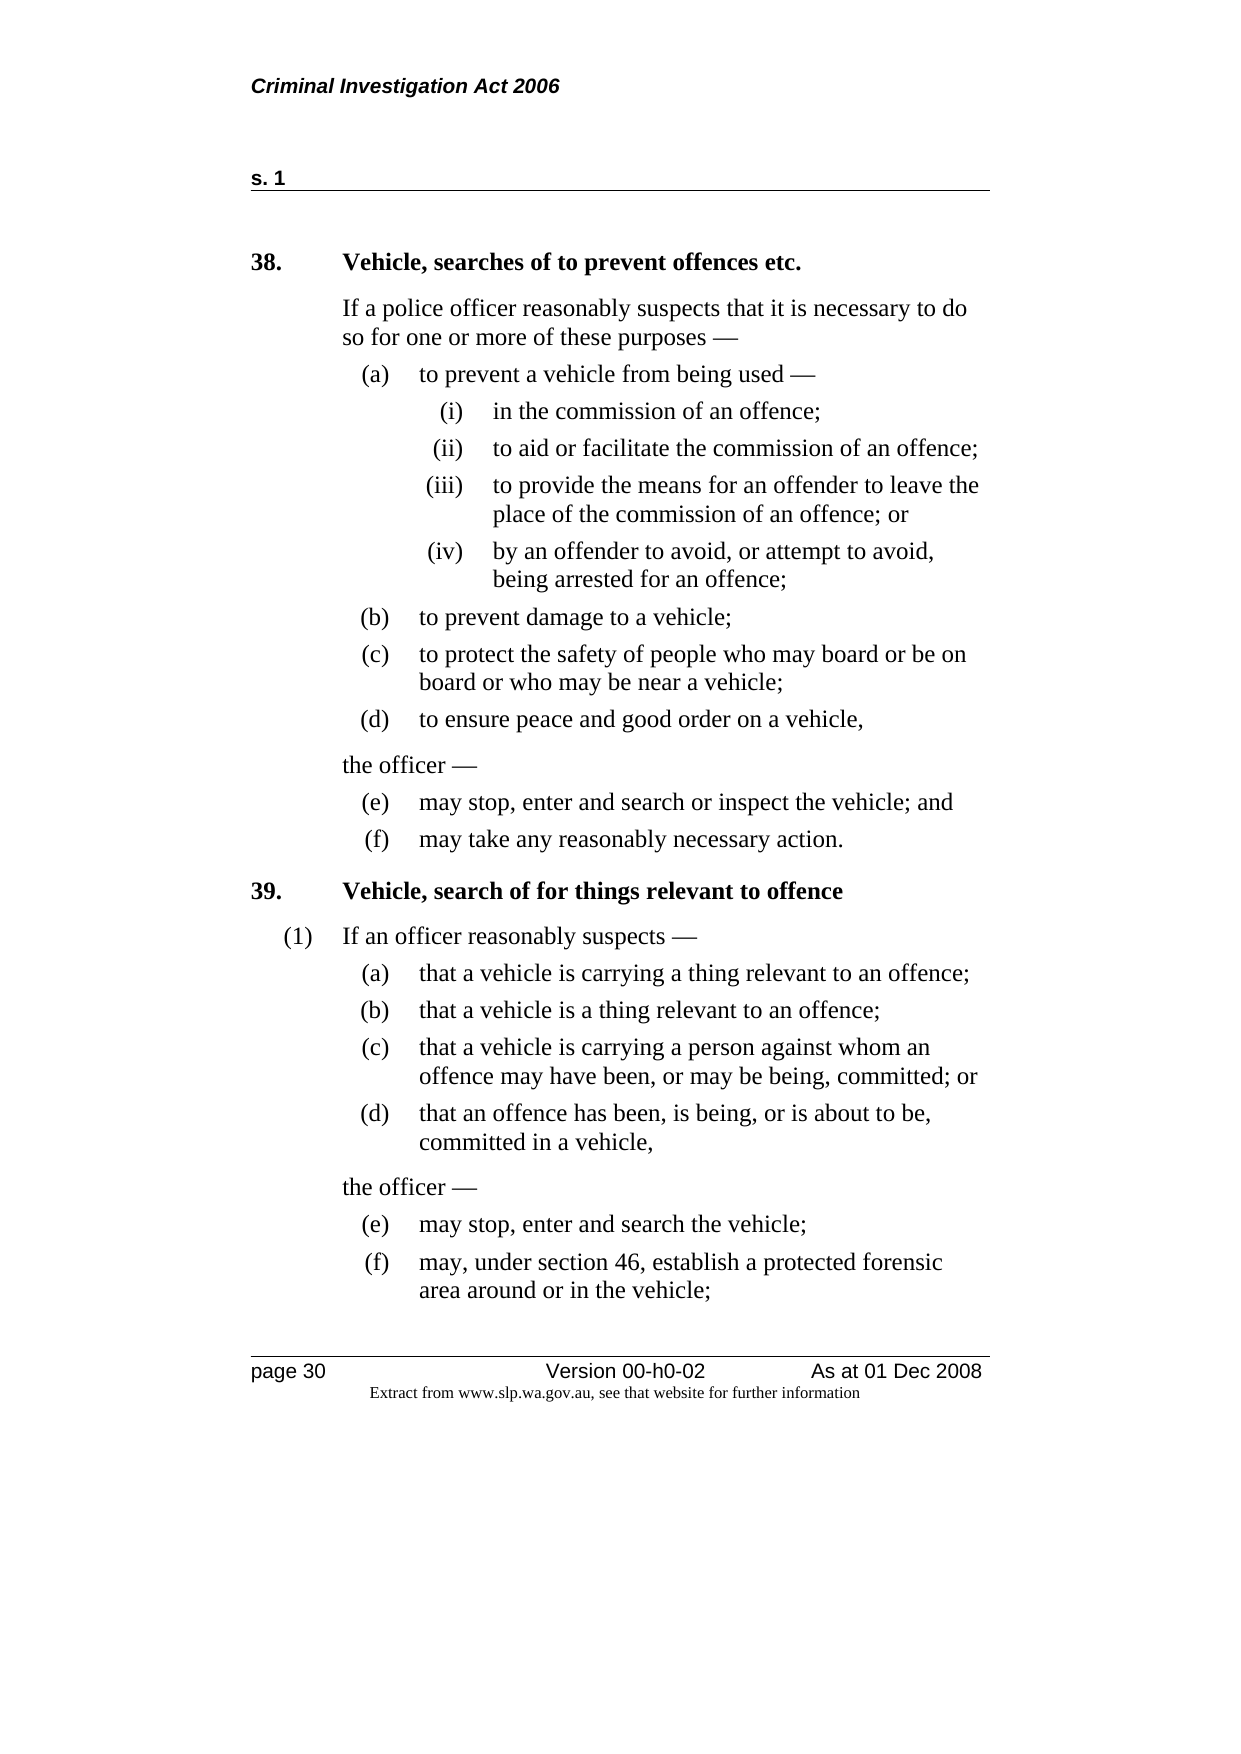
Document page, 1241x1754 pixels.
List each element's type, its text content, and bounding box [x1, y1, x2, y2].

text the officer — [251, 1172, 990, 1201]
text (d) to ensure peace and good order on a vehicle, [251, 704, 990, 733]
text (e) may stop, enter and search or inspect the vehicle; and [251, 787, 990, 816]
text (a) that a vehicle is carrying a thing relevant to an offence; [251, 958, 990, 987]
text (c) that a vehicle is carrying a person against whom an offence may have been, or may be being, committed; or [251, 1032, 990, 1090]
text (iv) by an offender to avoid, or attempt to avoid, being arrested for an offence; [251, 536, 990, 593]
text (f) may take any reasonably necessary action. [251, 824, 990, 853]
text (e) may stop, enter and search the vehicle; [251, 1209, 990, 1238]
text (f) may, under section 46, establish a protected forensic area around or in the vehicle; [251, 1247, 990, 1304]
text (c) to protect the safety of people who may board or be on board or who may be near a vehicle; [251, 639, 990, 696]
text (d) that an offence has been, is being, or is about to be, committed in a vehicle, [251, 1098, 990, 1156]
text (i) in the commission of an offence; [251, 396, 990, 424]
text the officer — [251, 750, 990, 779]
subtitle 39. Vehicle, search of for things relevant to offence [251, 876, 990, 904]
text (b) that a vehicle is a thing relevant to an offence; [251, 995, 990, 1024]
text (b) to prevent damage to a vehicle; [251, 602, 990, 630]
text (ii) to aid or facilitate the commission of an offence; [251, 433, 990, 462]
text (a) to prevent a vehicle from being used — [251, 359, 990, 387]
text (1) If an officer reasonably suspects — [251, 921, 990, 950]
subtitle 38. Vehicle, searches of to prevent offences etc. [251, 247, 990, 276]
text (iii) to provide the means for an offender to leave the place of the commission of an offence; or [251, 470, 990, 527]
text If a police officer reasonably suspects that it is necessary to do so for one or more of these purposes — [251, 293, 990, 350]
